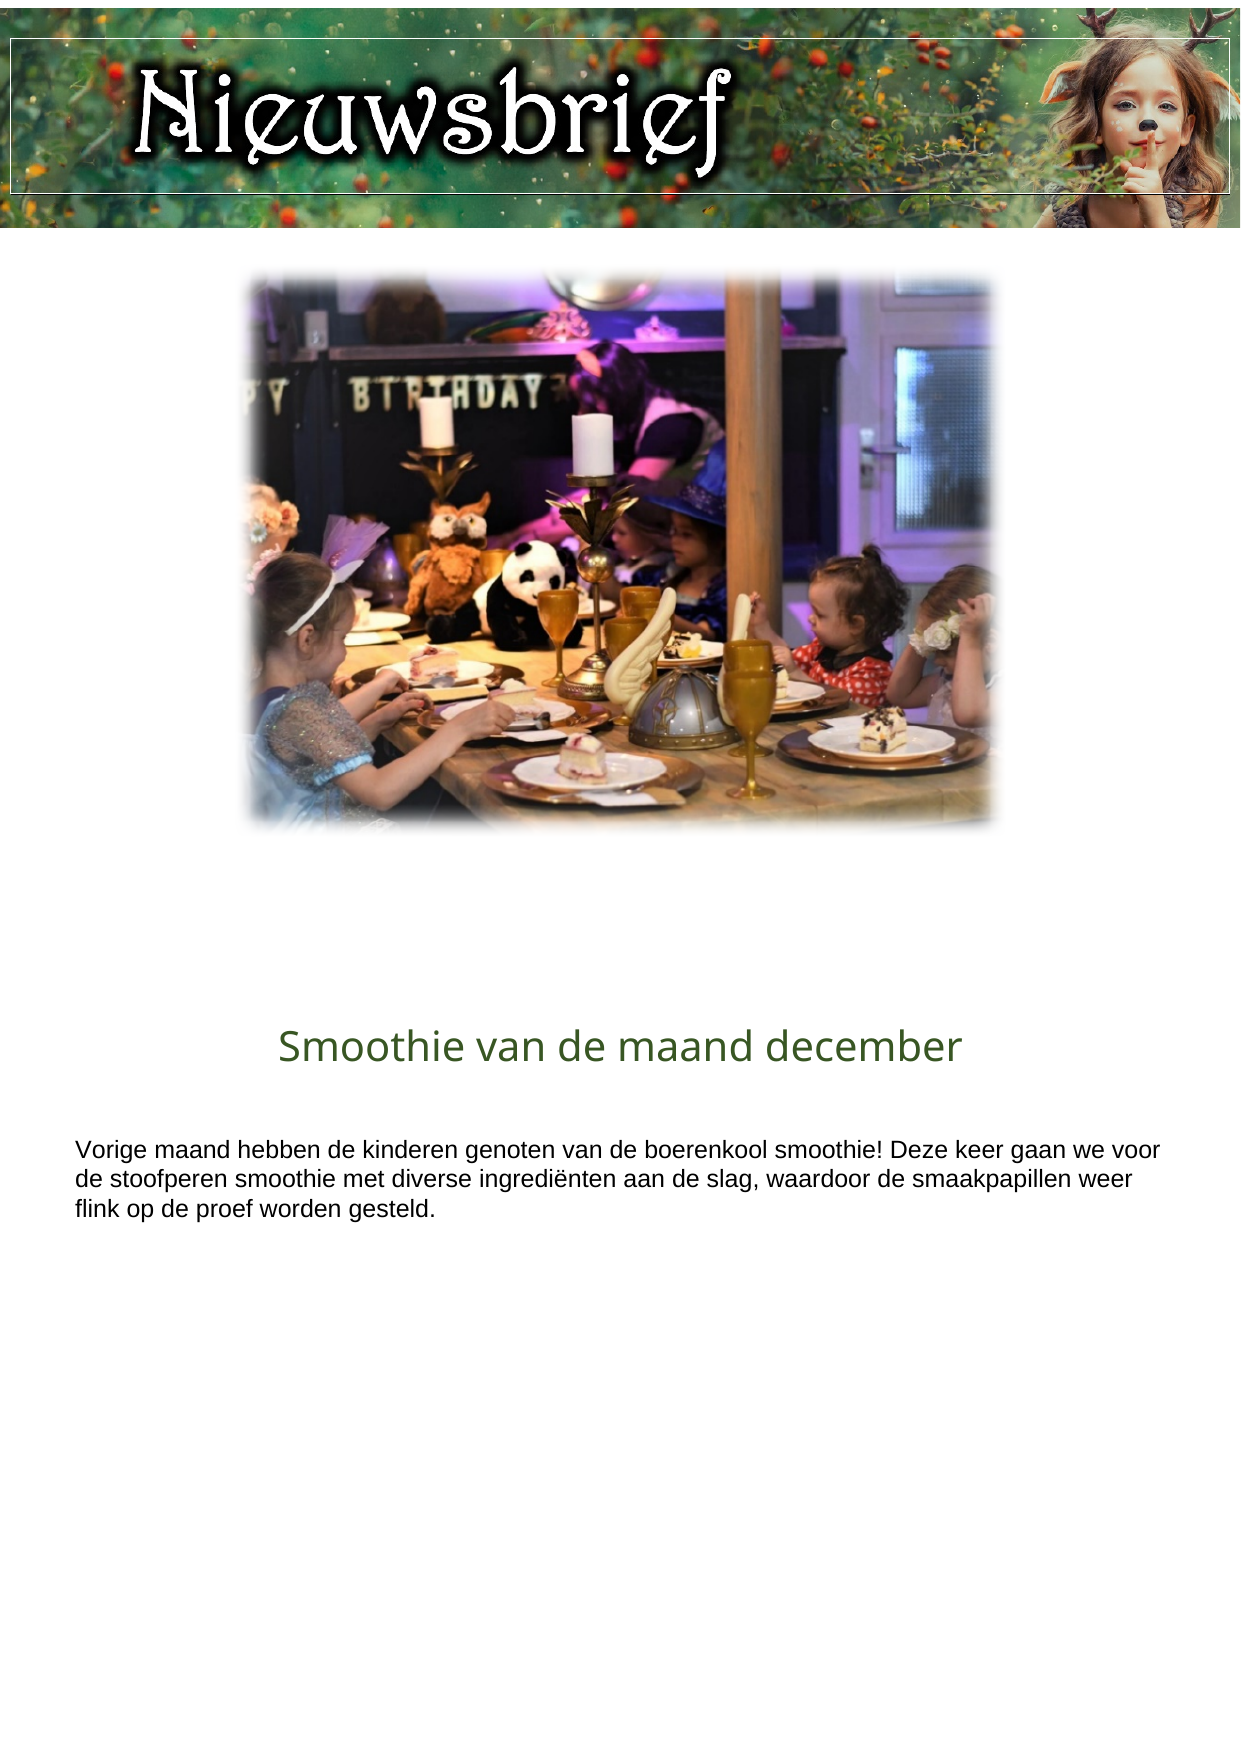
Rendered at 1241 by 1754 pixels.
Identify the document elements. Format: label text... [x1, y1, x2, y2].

text Smoothie van de maand december [75, 1017, 1166, 1073]
picture [265, 294, 977, 808]
picture [0, 8, 1241, 228]
text Vorige maand hebben de kinderen genoten van de boerenkool smoothie! Deze keer gaan we voor de stoofperen smoothie met diverse ingrediënten aan de slag, waardoor de smaakpapillen weer flink op de proef worden gesteld. [75, 1134, 1166, 1222]
